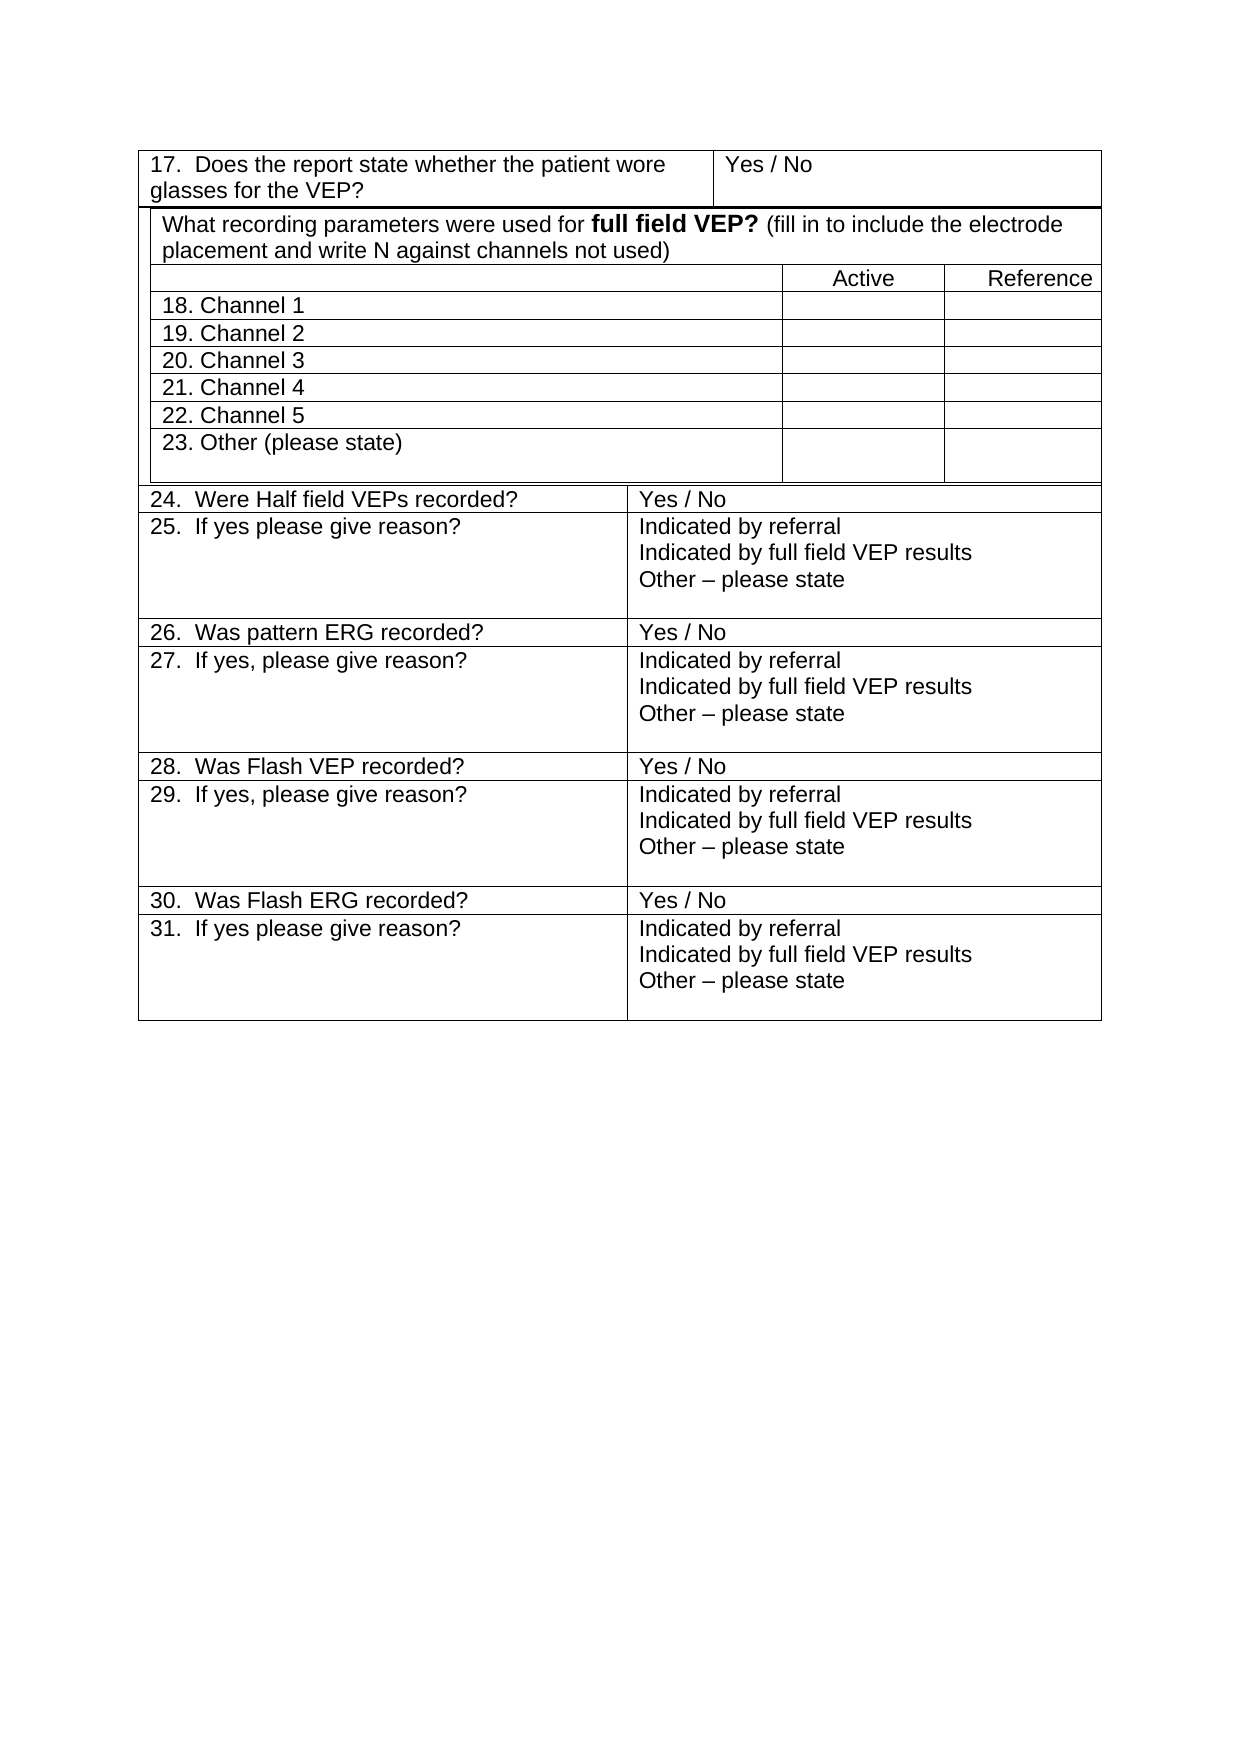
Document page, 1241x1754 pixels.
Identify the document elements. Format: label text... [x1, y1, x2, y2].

table_cell 28. Was Flash VEP recorded? [139, 753, 627, 779]
table_cell 27. If yes, please give reason? [139, 647, 627, 752]
table_cell 31. If yes please give reason? [139, 915, 627, 1020]
table_cell Indicated by referral Indicated by full field VEP results Other – please state [628, 647, 1101, 752]
table_cell Yes / No [628, 753, 1101, 779]
table_cell 29. If yes, please give reason? [139, 781, 627, 886]
table_cell Yes / No [628, 619, 1101, 646]
table_cell 26. Was pattern ERG recorded? [139, 619, 627, 646]
table_cell Yes / No [628, 887, 1101, 913]
table_cell 30. Was Flash ERG recorded? [139, 887, 627, 913]
table_cell Yes / No [714, 151, 1101, 206]
table_cell Indicated by referral Indicated by full field VEP results Other – please state [628, 513, 1101, 618]
table_cell Indicated by referral Indicated by full field VEP results Other – please state [628, 915, 1101, 1020]
table_cell [139, 208, 1101, 484]
table_cell Yes / No [628, 486, 1101, 512]
table_cell 17. Does the report state whether the patient wore glasses for the VEP? [139, 151, 713, 206]
table_cell 25. If yes please give reason? [139, 513, 627, 618]
table_cell Indicated by referral Indicated by full field VEP results Other – please state [628, 781, 1101, 886]
table_cell 24. Were Half field VEPs recorded? [139, 486, 627, 512]
